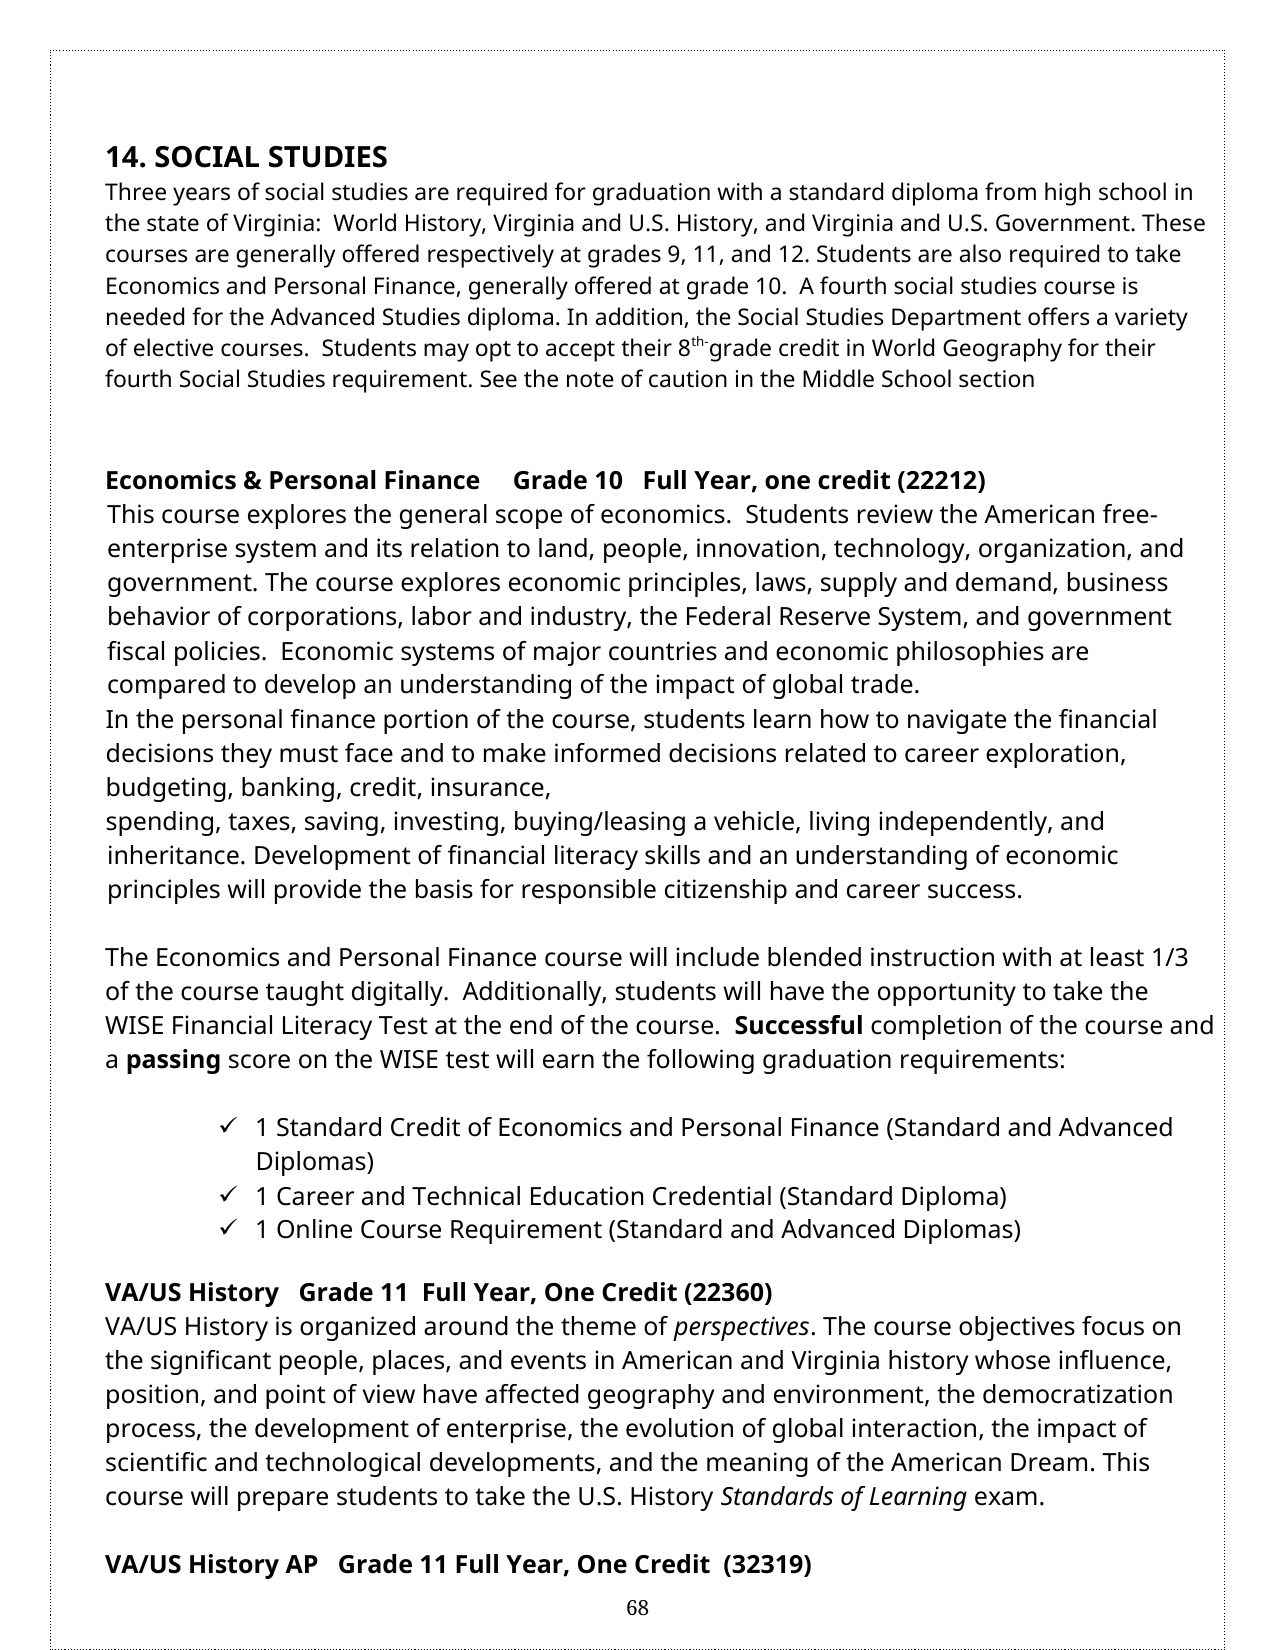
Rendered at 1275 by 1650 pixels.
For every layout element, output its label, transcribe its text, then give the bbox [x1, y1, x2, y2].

text Economics & Personal Finance Grade 10 Full Year, one credit (22212) [60, 463, 1215, 497]
text VA/US History Grade 11 Full Year, One Credit (22360) [60, 1274, 1215, 1308]
list 1 Online Course Requirement (Standard and Advanced Diplomas) [218, 1212, 1215, 1246]
text VA/US History AP Grade 11 Full Year, One Credit (32319) [60, 1547, 1215, 1581]
text spending, taxes, saving, investing, buying/leasing a vehicle, living independently, and inheritance. Development of financial literacy skills and an understanding of economic principles will provide the basis for responsible citizenship and career success. [105, 803, 1215, 906]
text This course explores the general scope of economics. Students review the American free-enterprise system and its relation to land, people, innovation, technology, organization, and government. The course explores economic principles, laws, supply and demand, business behavior of corporations, labor and industry, the Federal Reserve System, and government fiscal policies. Economic systems of major countries and economic philosophies are compared to develop an understanding of the impact of global trade. [107, 497, 1215, 701]
text 14. SOCIAL STUDIES [60, 136, 1215, 176]
text VA/US History is organized around the theme of perspectives. The course objectives focus on the significant people, places, and events in American and Virginia history whose influence, position, and point of view have affected geography and environment, the democratization process, the development of enterprise, the evolution of global interaction, the impact of scientific and technological developments, and the meaning of the American Dream. This course will prepare students to take the U.S. History Standards of Learning exam. [105, 1308, 1215, 1513]
list 1 Career and Technical Education Credential (Standard Diploma) [218, 1178, 1215, 1212]
list 1 Standard Credit of Economics and Personal Finance (Standard and Advanced Diplomas) [218, 1110, 1215, 1178]
text The Economics and Personal Finance course will include blended instruction with at least 1/3 of the course taught digitally. Additionally, students will have the opportunity to take the WISE Financial Literacy Test at the end of the course. Successful completion of the course and a passing score on the WISE test will earn the following graduation requirements: [105, 940, 1215, 1076]
text Three years of social studies are required for graduation with a standard diploma from high school in the state of Virginia: World History, Virginia and U.S. History, and Virginia and U.S. Government. These courses are generally offered respectively at grades 9, 11, and 12. Students are also required to take Economics and Personal Finance, generally offered at grade 10. A fourth social studies course is needed for the Advanced Studies diploma. In addition, the Social Studies Department offers a variety of elective courses. Students may opt to accept their 8th-grade credit in World Geography for their fourth Social Studies requirement. See the note of caution in the Middle School section [105, 176, 1215, 395]
text In the personal finance portion of the course, students learn how to navigate the financial decisions they must face and to make informed decisions related to career exploration, budgeting, banking, credit, insurance, [105, 701, 1215, 803]
